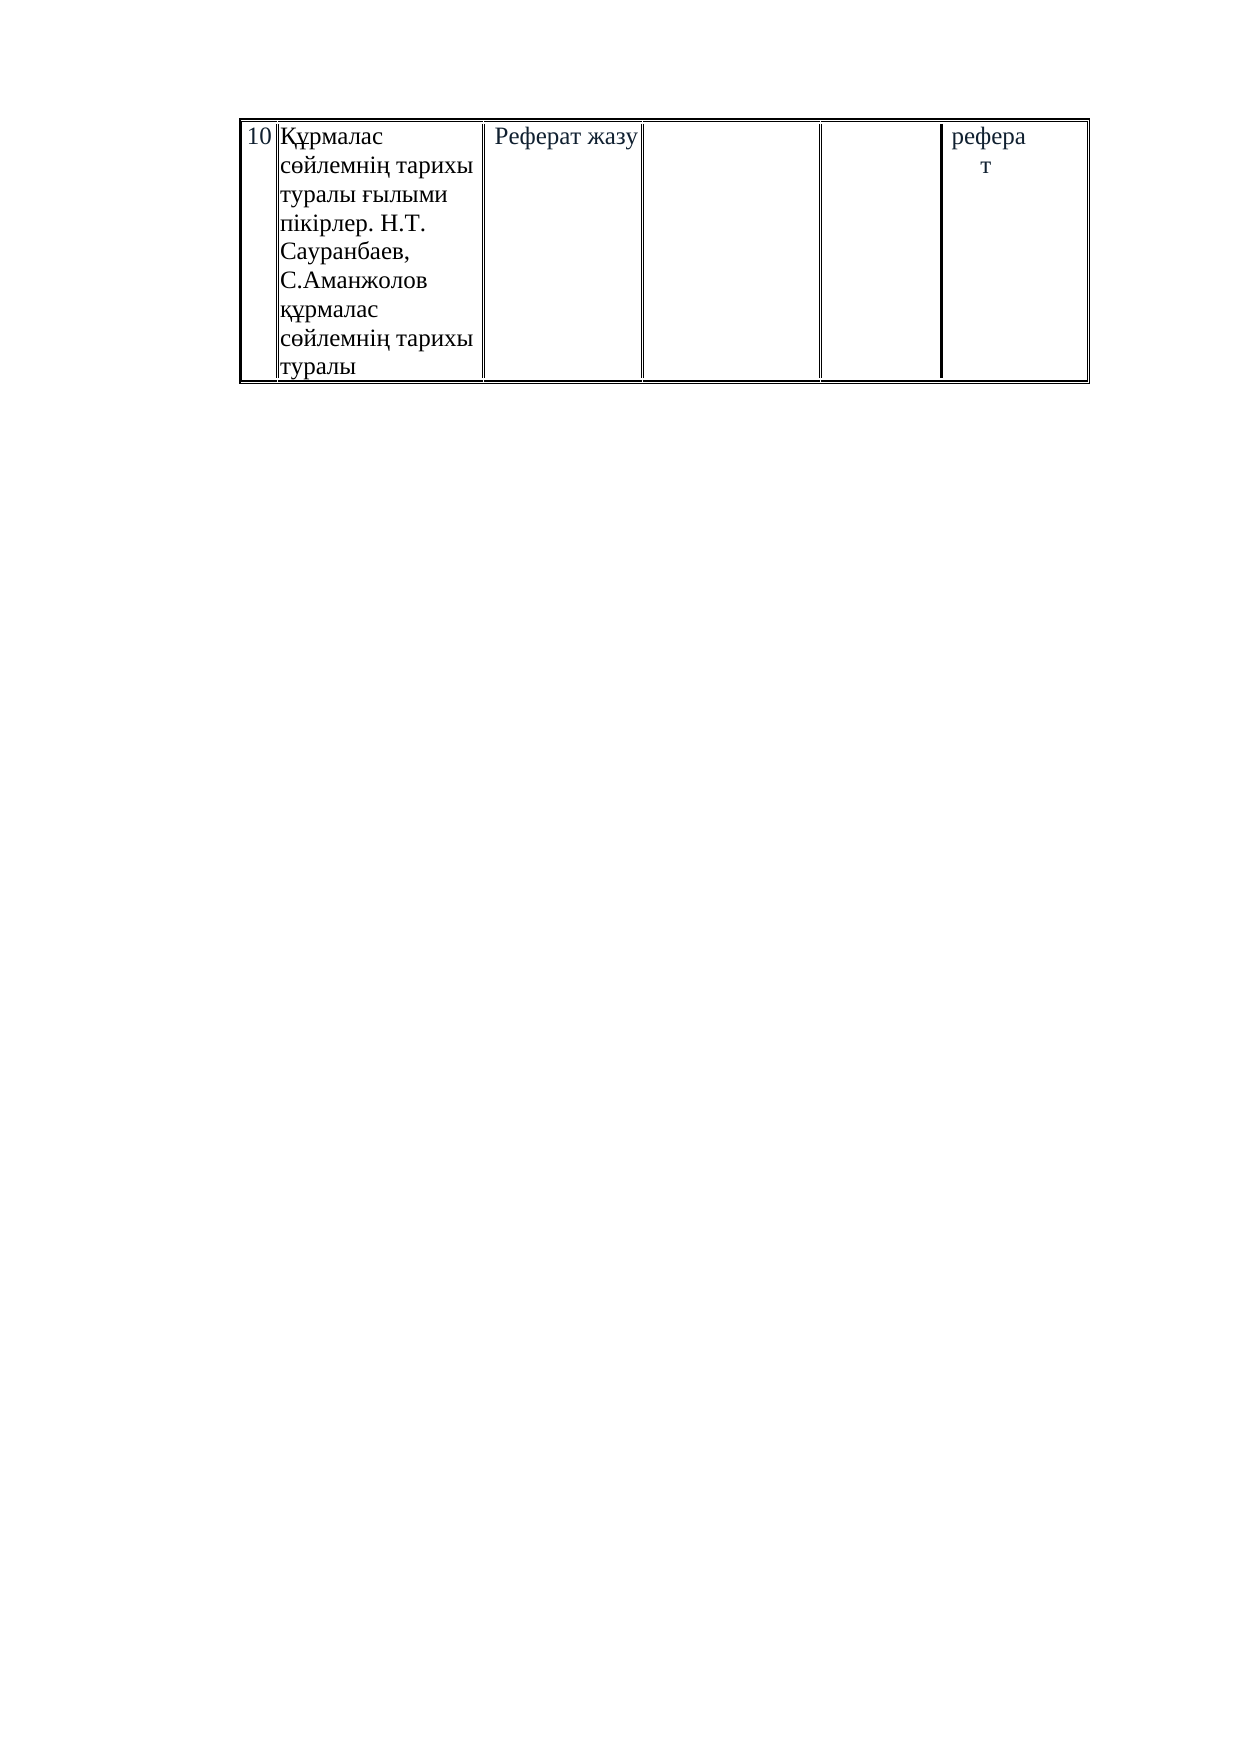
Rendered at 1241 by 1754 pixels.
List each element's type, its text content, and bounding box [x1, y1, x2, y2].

table_cell реферат [941, 122, 1087, 380]
table_cell Реферат жазу [484, 122, 642, 380]
table_cell [821, 122, 941, 380]
table_cell [643, 122, 821, 380]
table_cell Құрмалас сөйлемнің тарихы туралы ғылыми пікірлер. Н.Т. Сауранбаев, С.Аманжолов құрмалас сөйлемнің тарихы туралы [278, 122, 484, 380]
table_cell 10 [242, 122, 277, 380]
